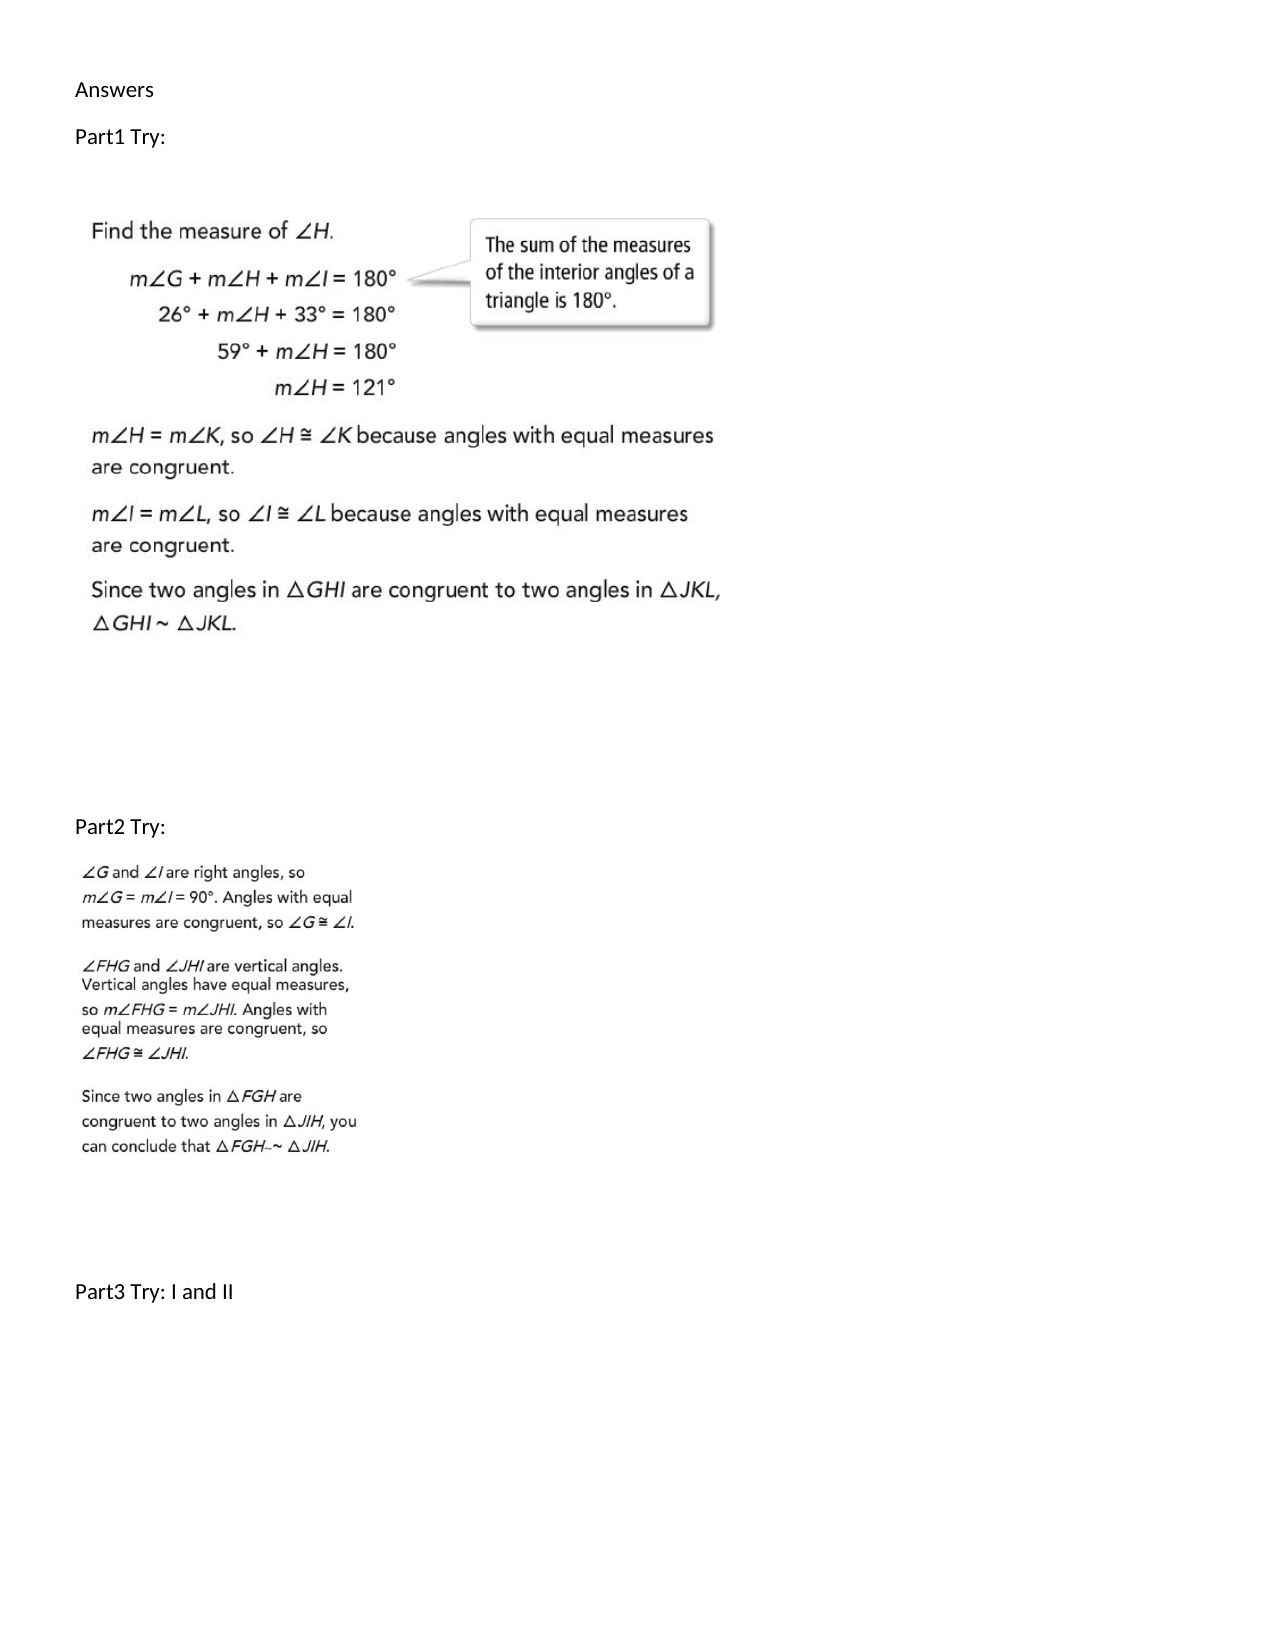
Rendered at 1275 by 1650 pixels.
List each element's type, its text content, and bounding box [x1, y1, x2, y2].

text Part1 Try: [75, 122, 1200, 150]
picture [80, 215, 760, 653]
picture [75, 859, 373, 1165]
text Answers [75, 75, 1200, 103]
text Part2 Try: [75, 812, 1200, 840]
text Part3 Try: I and II [75, 1277, 1200, 1305]
